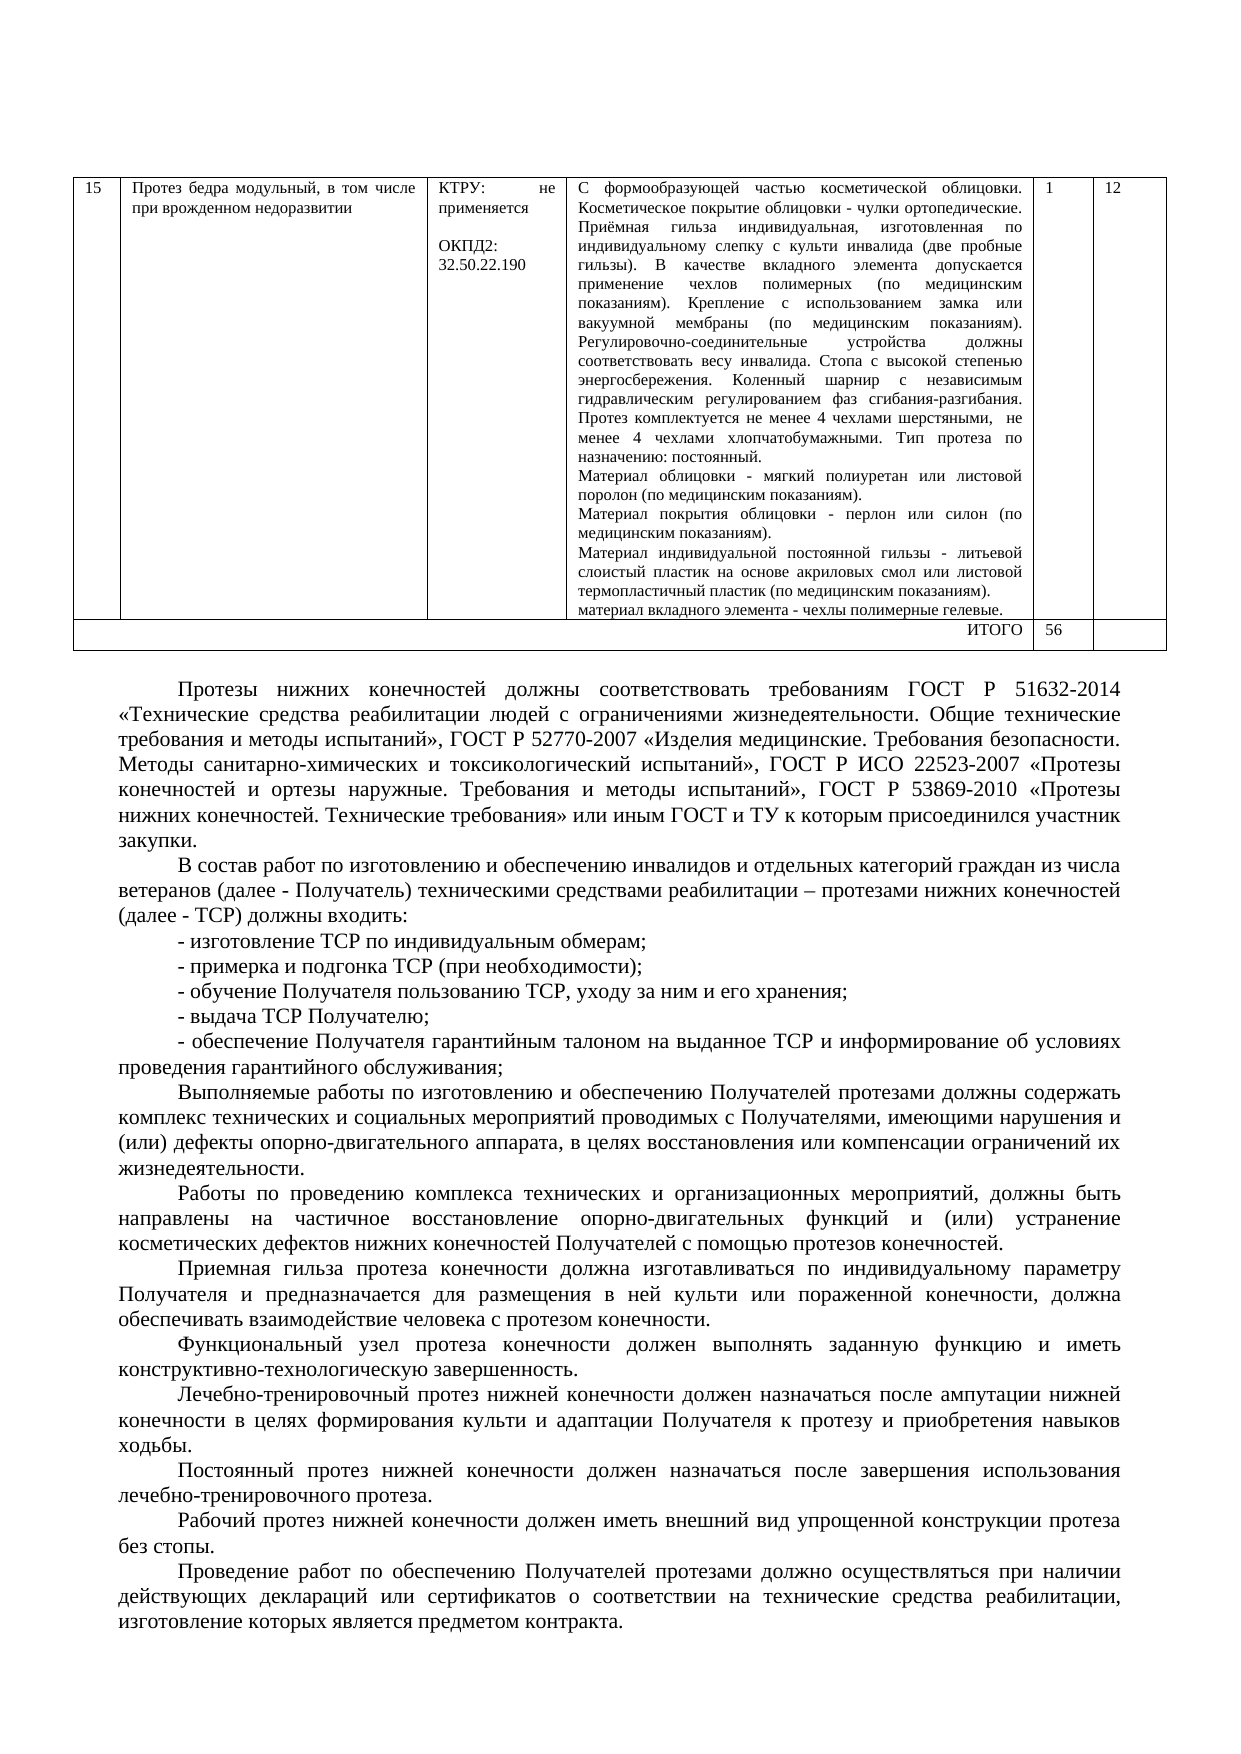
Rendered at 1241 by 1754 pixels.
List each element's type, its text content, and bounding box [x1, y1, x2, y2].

table_cell 1 [1034, 178, 1093, 619]
table_cell С формообразующей частью косметической облицовки. Косметическое покрытие облицовки - чулки ортопедические. Приёмная гильза индивидуальная, изготовленная по индивидуальному слепку с культи инвалида (две пробные гильзы). В качестве вкладного элемента допускается применение чехлов полимерных (по медицинским показаниям). Крепление с использованием замка или вакуумной мембраны (по медицинским показаниям). Регулировочно-соединительные устройства должны соответствовать весу инвалида. Стопа с высокой степенью энергосбережения. Коленный шарнир с независимым гидравлическим регулированием фаз сгибания-разгибания. Протез комплектуется не менее 4 чехлами шерстяными, не менее 4 чехлами хлопчатобумажными. Тип протеза по назначению: постоянный. Материал облицовки - мягкий полиуретан или листовой поролон (по медицинским показаниям). Материал покрытия облицовки - перлон или силон (по медицинским показаниям). Материал индивидуальной постоянной гильзы - литьевой слоистый пластик на основе акриловых смол или листовой термопластичный пластик (по медицинским показаниям). материал вкладного элемента - чехлы полимерные гелевые. [567, 178, 1033, 619]
text Протезы нижних конечностей должны соответствовать требованиям ГОСТ Р 51632-2014 «Технические средства реабилитации людей с ограничениями жизнедеятельности. Общие технические требования и методы испытаний», ГОСТ Р 52770-2007 «Изделия медицинские. Требования безопасности. Методы санитарно-химических и токсикологический испытаний», ГОСТ Р ИСО 22523-2007 «Протезы конечностей и ортезы наружные. Требования и методы испытаний», ГОСТ Р 53869-2010 «Протезы нижних конечностей. Технические требования» или иным ГОСТ и ТУ к которым присоединился участник закупки. [118, 676, 1122, 852]
text Рабочий протез нижней конечности должен иметь внешний вид упрощенной конструкции протеза без стопы. [118, 1507, 1122, 1558]
table_cell [1094, 620, 1166, 650]
table_cell ИТОГО [74, 620, 1033, 650]
table_cell 56 [1034, 620, 1093, 650]
text - изготовление ТСР по индивидуальным обмерам; [118, 928, 1122, 953]
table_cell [428, 178, 566, 619]
table_cell 12 [1094, 178, 1166, 619]
table_cell 15 [74, 178, 120, 619]
text Приемная гильза протеза конечности должна изготавливаться по индивидуальному параметру Получателя и предназначается для размещения в ней культи или пораженной конечности, должна обеспечивать взаимодействие человека с протезом конечности. [118, 1255, 1122, 1331]
text В состав работ по изготовлению и обеспечению инвалидов и отдельных категорий граждан из числа ветеранов (далее - Получатель) техническими средствами реабилитации – протезами нижних конечностей (далее - ТСР) должны входить: [118, 852, 1122, 928]
text Лечебно-тренировочный протез нижней конечности должен назначаться после ампутации нижней конечности в целях формирования культи и адаптации Получателя к протезу и приобретения навыков ходьбы. [118, 1381, 1122, 1457]
text - выдача ТСР Получателю; [118, 1003, 1122, 1028]
text Работы по проведению комплекса технических и организационных мероприятий, должны быть направлены на частичное восстановление опорно-двигательных функций и (или) устранение косметических дефектов нижних конечностей Получателей с помощью протезов конечностей. [118, 1180, 1122, 1255]
text - примерка и подгонка ТСР (при необходимости); [118, 953, 1122, 978]
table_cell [121, 178, 427, 619]
text Постоянный протез нижней конечности должен назначаться после завершения использования лечебно-тренировочного протеза. [118, 1457, 1122, 1507]
text - обучение Получателя пользованию ТСР, уходу за ним и его хранения; [118, 978, 1122, 1003]
text Функциональный узел протеза конечности должен выполнять заданную функцию и иметь конструктивно-технологическую завершенность. [118, 1331, 1122, 1381]
text - обеспечение Получателя гарантийным талоном на выданное ТСР и информирование об условиях проведения гарантийного обслуживания; [118, 1028, 1122, 1079]
text Проведение работ по обеспечению Получателей протезами должно осуществляться при наличии действующих деклараций или сертификатов о соответствии на технические средства реабилитации, изготовление которых является предметом контракта. [118, 1558, 1122, 1633]
text Выполняемые работы по изготовлению и обеспечению Получателей протезами должны содержать комплекс технических и социальных мероприятий проводимых с Получателями, имеющими нарушения и (или) дефекты опорно-двигательного аппарата, в целях восстановления или компенсации ограничений их жизнедеятельности. [118, 1079, 1122, 1180]
